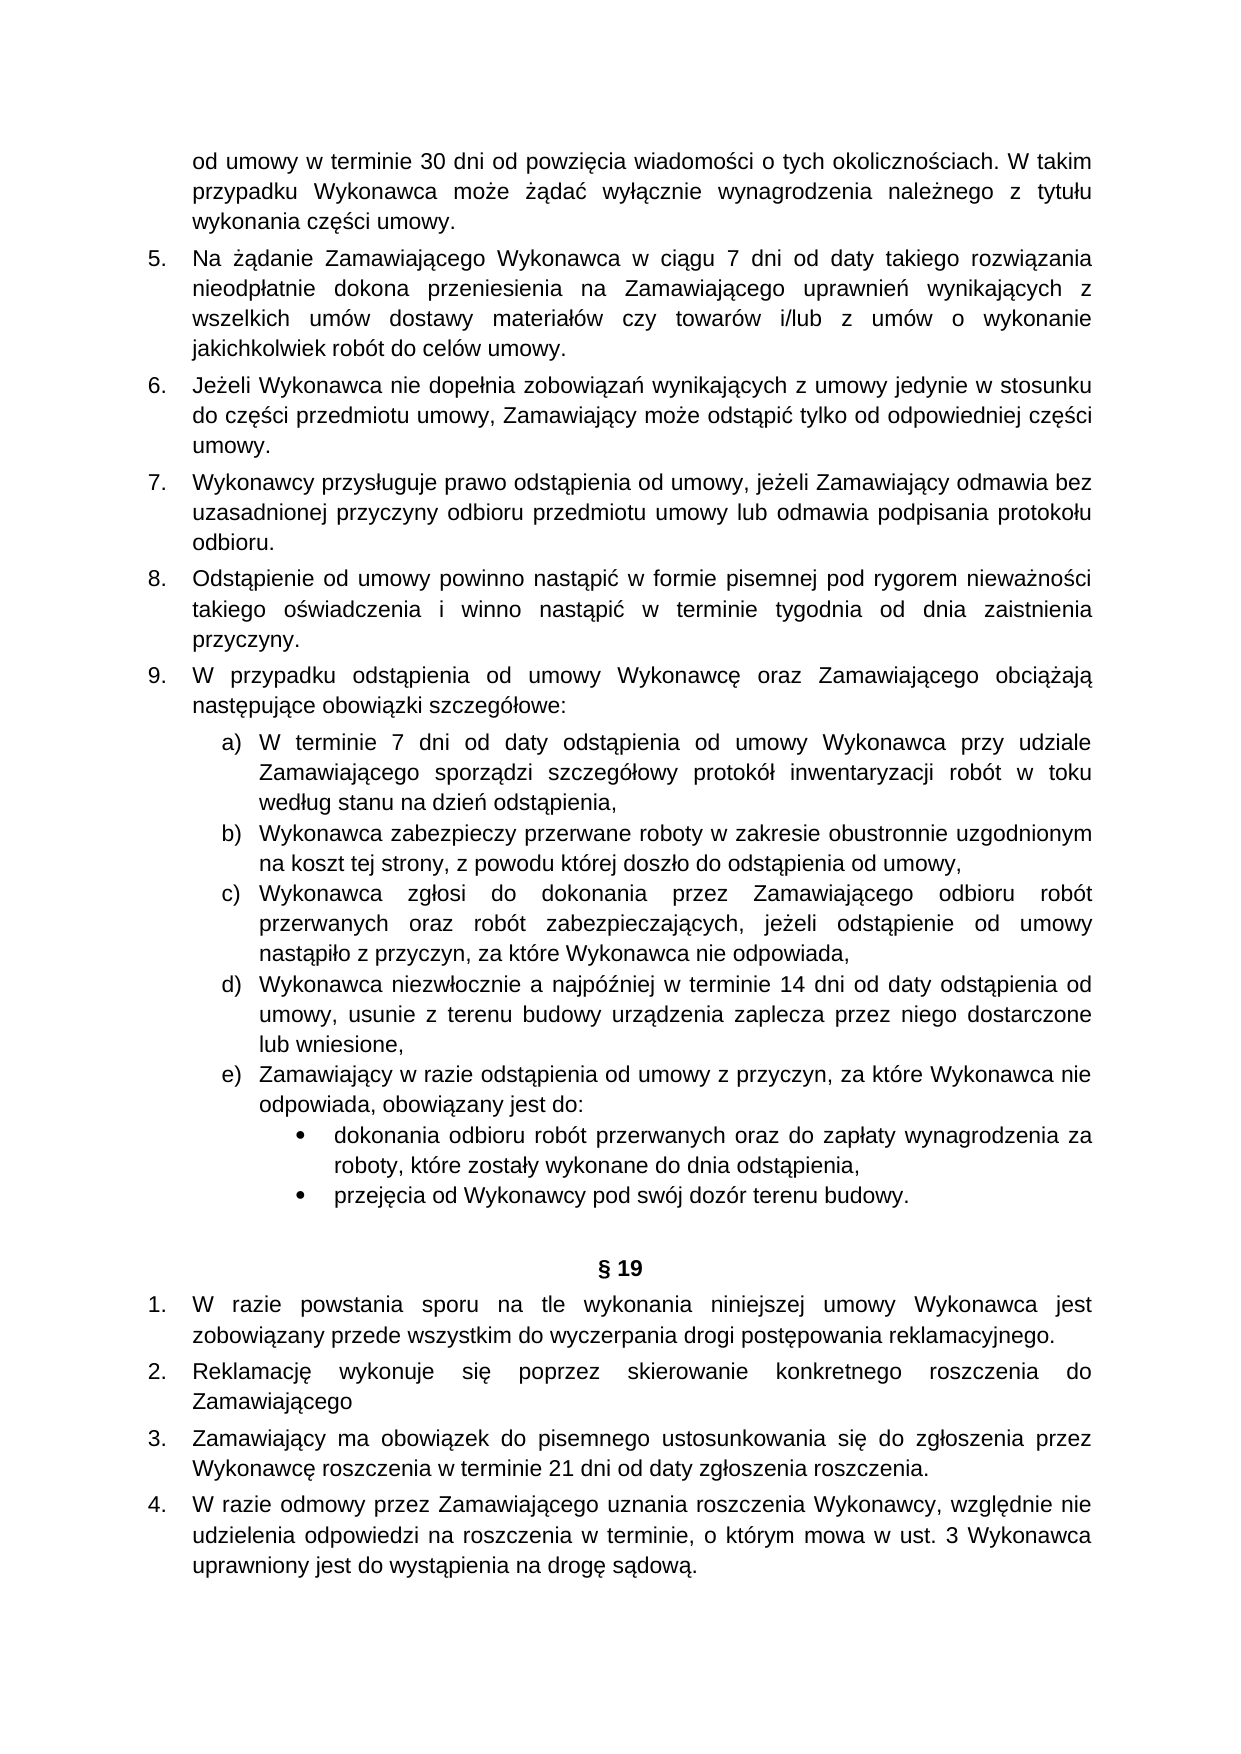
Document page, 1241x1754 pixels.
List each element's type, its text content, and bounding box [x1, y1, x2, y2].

list Wykonawcy przysługuje prawo odstąpienia od umowy, jeżeli Zamawiający odmawia bez uzasadnionej przyczyny odbioru przedmiotu umowy lub odmawia podpisania protokołu odbioru. [148, 468, 1093, 555]
list Odstąpienie od umowy powinno nastąpić w formie pisemnej pod rygorem nieważności takiego oświadczenia i winno nastąpić w terminie tygodnia od dnia zaistnienia przyczyny. [148, 565, 1093, 652]
list Zamawiający w razie odstąpienia od umowy z przyczyn, za które Wykonawca nie odpowiada, obowiązany jest do: [221, 1061, 1093, 1118]
list przejęcia od Wykonawcy pod swój dozór terenu budowy. [296, 1182, 1093, 1208]
subtitle § 19 [148, 1255, 1093, 1281]
list W terminie 7 dni od daty odstąpienia od umowy Wykonawca przy udziale Zamawiającego sporządzi szczegółowy protokół inwentaryzacji robót w toku według stanu na dzień odstąpienia, [221, 729, 1093, 816]
list dokonania odbioru robót przerwanych oraz do zapłaty wynagrodzenia za roboty, które zostały wykonane do dnia odstąpienia, [296, 1122, 1093, 1178]
list Wykonawca zgłosi do dokonania przez Zamawiającego odbioru robót przerwanych oraz robót zabezpieczających, jeżeli odstąpienie od umowy nastąpiło z przyczyn, za które Wykonawca nie odpowiada, [221, 880, 1093, 967]
list Jeżeli Wykonawca nie dopełnia zobowiązań wynikających z umowy jedynie w stosunku do części przedmiotu umowy, Zamawiający może odstąpić tylko od odpowiedniej części umowy. [148, 372, 1093, 458]
list W razie powstania sporu na tle wykonania niniejszej umowy Wykonawca jest zobowiązany przede wszystkim do wyczerpania drogi postępowania reklamacyjnego. [148, 1291, 1093, 1348]
list Wykonawca niezwłocznie a najpóźniej w terminie 14 dni od daty odstąpienia od umowy, usunie z terenu budowy urządzenia zaplecza przez niego dostarczone lub wniesione, [221, 971, 1093, 1057]
list Wykonawca zabezpieczy przerwane roboty w zakresie obustronnie uzgodnionym na koszt tej strony, z powodu której doszło do odstąpienia od umowy, [221, 819, 1093, 876]
list Zamawiający ma obowiązek do pisemnego ustosunkowania się do zgłoszenia przez Wykonawcę roszczenia w terminie 21 dni od daty zgłoszenia roszczenia. [148, 1425, 1093, 1481]
list W razie odmowy przez Zamawiającego uznania roszczenia Wykonawcy, względnie nie udzielenia odpowiedzi na roszczenia w terminie, o którym mowa w ust. 3 Wykonawca uprawniony jest do wystąpienia na drogę sądową. [148, 1491, 1093, 1578]
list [148, 148, 1093, 234]
list Na żądanie Zamawiającego Wykonawca w ciągu 7 dni od daty takiego rozwiązania nieodpłatnie dokona przeniesienia na Zamawiającego uprawnień wynikających z wszelkich umów dostawy materiałów czy towarów i/lub z umów o wykonanie jakichkolwiek robót do celów umowy. [148, 244, 1093, 361]
list W przypadku odstąpienia od umowy Wykonawcę oraz Zamawiającego obciążają następujące obowiązki szczegółowe: [148, 662, 1093, 719]
list Reklamację wykonuje się poprzez skierowanie konkretnego roszczenia do Zamawiającego [148, 1358, 1093, 1414]
